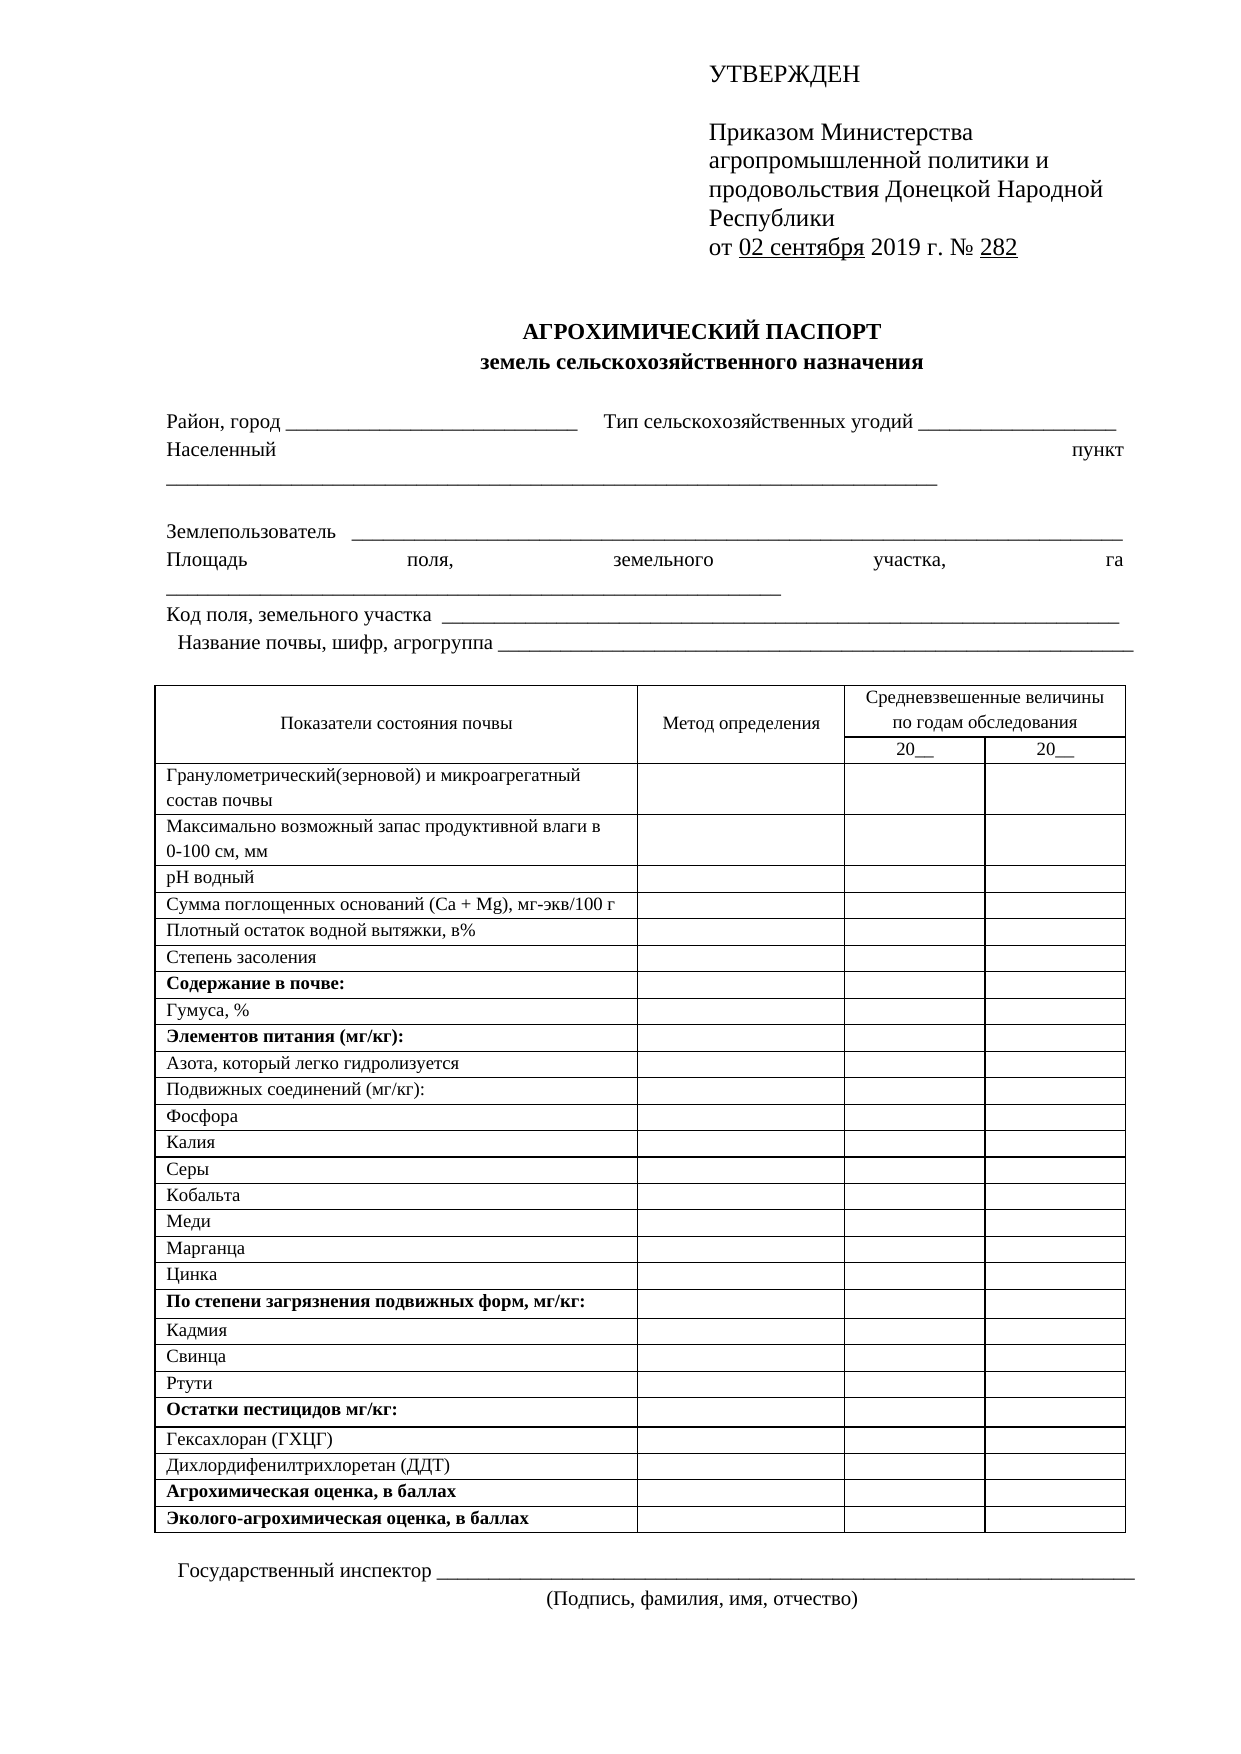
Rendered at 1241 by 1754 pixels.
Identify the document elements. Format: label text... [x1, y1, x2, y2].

table_cell [638, 1398, 844, 1426]
table_cell [986, 1158, 1125, 1183]
table_cell [845, 1184, 984, 1209]
table_cell [845, 1480, 984, 1506]
table_cell Калия [156, 1131, 637, 1156]
table_cell [638, 1052, 844, 1077]
table_cell [845, 919, 984, 945]
table_cell [638, 1345, 844, 1371]
table_header Метод определения [638, 686, 844, 763]
table_cell [638, 893, 844, 918]
table_cell Гранулометрический(зерновой) и микроагрегатный состав почвы [156, 764, 637, 814]
table_cell [845, 893, 984, 918]
table_cell [986, 866, 1125, 892]
table_cell [638, 866, 844, 892]
table_cell [638, 1078, 844, 1103]
table_cell [845, 1372, 984, 1397]
table_cell Эколого-агрохимическая оценка, в баллах [156, 1507, 637, 1532]
table_cell [986, 1319, 1125, 1344]
table_cell [845, 1158, 984, 1183]
table_cell [845, 1105, 984, 1130]
table_cell [986, 1184, 1125, 1209]
table_cell [638, 1263, 844, 1289]
table_cell [845, 1263, 984, 1289]
table_cell [986, 1025, 1125, 1051]
table_cell [845, 764, 984, 814]
table_cell [845, 946, 984, 971]
table_cell 20__ [845, 738, 984, 763]
table_cell [986, 1210, 1125, 1236]
text земель сельскохозяйственного назначения [177, 348, 1152, 375]
table_cell 20__ [986, 738, 1125, 763]
table_cell [845, 1454, 984, 1479]
table_cell Элементов питания (мг/кг): [156, 1025, 637, 1051]
table_cell [638, 999, 844, 1024]
table_cell [845, 1428, 984, 1453]
table_cell [638, 1158, 844, 1183]
table_cell Агрохимическая оценка, в баллах [156, 1480, 637, 1506]
table_cell [845, 1237, 984, 1262]
table_cell Кадмия [156, 1319, 637, 1344]
table_cell [845, 1078, 984, 1103]
table_cell [986, 1480, 1125, 1506]
table_cell [638, 919, 844, 945]
table_cell [638, 1290, 844, 1318]
table_cell [845, 1052, 984, 1077]
table_header Показатели состояния почвы [156, 686, 637, 763]
table_cell [986, 1454, 1125, 1479]
text АГРОХИМИЧЕСКИЙ ПАСПОРТ [177, 318, 1152, 344]
table_cell [986, 1237, 1125, 1262]
table_cell [986, 1428, 1125, 1453]
table_cell Остатки пестицидов мг/кг: [156, 1398, 637, 1426]
table_cell [638, 1319, 844, 1344]
table_cell [638, 946, 844, 971]
table_cell Азота, который легко гидролизуется [156, 1052, 637, 1077]
table_cell Меди [156, 1210, 637, 1236]
table_cell [986, 1372, 1125, 1397]
table_cell [986, 1052, 1125, 1077]
text УТВЕРЖДЕН [709, 59, 1152, 88]
table_cell Марганца [156, 1237, 637, 1262]
table_cell [986, 919, 1125, 945]
table_cell [845, 1345, 984, 1371]
table_cell По степени загрязнения подвижных форм, мг/кг: [156, 1290, 637, 1318]
table_cell [638, 1428, 844, 1453]
table_cell рН водный [156, 866, 637, 892]
table_cell [845, 1398, 984, 1426]
table_cell Содержание в почве: [156, 972, 637, 998]
text Государственный инспектор ___________________________________________________________________ [177, 1558, 1152, 1582]
table_cell [845, 999, 984, 1024]
table_cell Серы [156, 1158, 637, 1183]
table_cell Максимально возможный запас продуктивной влаги в 0-100 см, мм [156, 815, 637, 865]
table_cell [845, 1131, 984, 1156]
table_cell Кобальта [156, 1184, 637, 1209]
table_cell [845, 1319, 984, 1344]
table_cell Степень засоления [156, 946, 637, 971]
table_header Средневзвешенные величины по годам обследования [845, 686, 1125, 736]
table_cell [845, 1210, 984, 1236]
table_cell [638, 764, 844, 814]
table_cell [986, 1398, 1125, 1426]
table_cell Ртути [156, 1372, 637, 1397]
table_cell [845, 972, 984, 998]
text Название почвы, шифр, агрогруппа _____________________________________________________________ [177, 630, 1152, 654]
table_header Район, город ____________________________ Тип сельскохозяйственных угодий ___________________ Населенный пункт __________________________________________________________________________ Землепользователь __________________________________________________________________________ Площадь поля, земельного участка, га ___________________________________________________________ Код поля, земельного участка _________________________________________________________________ [155, 409, 1135, 630]
table_cell [986, 1507, 1125, 1532]
table_cell Гумуса, % [156, 999, 637, 1024]
table_cell Свинца [156, 1345, 637, 1371]
table_cell [638, 1237, 844, 1262]
table_cell [845, 1290, 984, 1318]
table_cell Плотный остаток водной вытяжки, в% [156, 919, 637, 945]
table_cell [845, 815, 984, 865]
table_cell [638, 1480, 844, 1506]
table_cell [986, 1078, 1125, 1103]
table_cell [638, 815, 844, 865]
table_cell [845, 1507, 984, 1532]
table_cell [638, 1131, 844, 1156]
table_cell [638, 1507, 844, 1532]
table_cell Гексахлоран (ГХЦГ) [156, 1428, 637, 1453]
table_cell [986, 1290, 1125, 1318]
text (Подпись, фамилия, имя, отчество) [340, 1586, 1152, 1610]
table_cell Сумма поглощенных оснований (Ca + Mg), мг-экв/100 г [156, 893, 637, 918]
table_cell [986, 764, 1125, 814]
table_cell [986, 1263, 1125, 1289]
table_cell [638, 1454, 844, 1479]
table_cell Подвижных соединений (мг/кг): [156, 1078, 637, 1103]
table_cell [986, 893, 1125, 918]
table_cell [986, 946, 1125, 971]
text Приказом Министерства агропромышленной политики и продовольствия Донецкой Народной Республики [709, 117, 1152, 232]
table_cell [638, 972, 844, 998]
table_cell Фосфора [156, 1105, 637, 1130]
table_cell [638, 1210, 844, 1236]
table_cell [845, 866, 984, 892]
table_cell [638, 1025, 844, 1051]
table_cell [986, 1345, 1125, 1371]
table_cell [986, 815, 1125, 865]
table_cell Дихлордифенилтрихлоретан (ДДТ) [156, 1454, 637, 1479]
table_cell [986, 999, 1125, 1024]
table_cell [638, 1184, 844, 1209]
table_cell [638, 1372, 844, 1397]
table_cell [845, 1025, 984, 1051]
table_cell [638, 1105, 844, 1130]
table_cell Цинка [156, 1263, 637, 1289]
table_cell [986, 1105, 1125, 1130]
table_cell [986, 1131, 1125, 1156]
table_cell [986, 972, 1125, 998]
text от 02 сентября 2019 г. № 282 [709, 232, 1152, 260]
